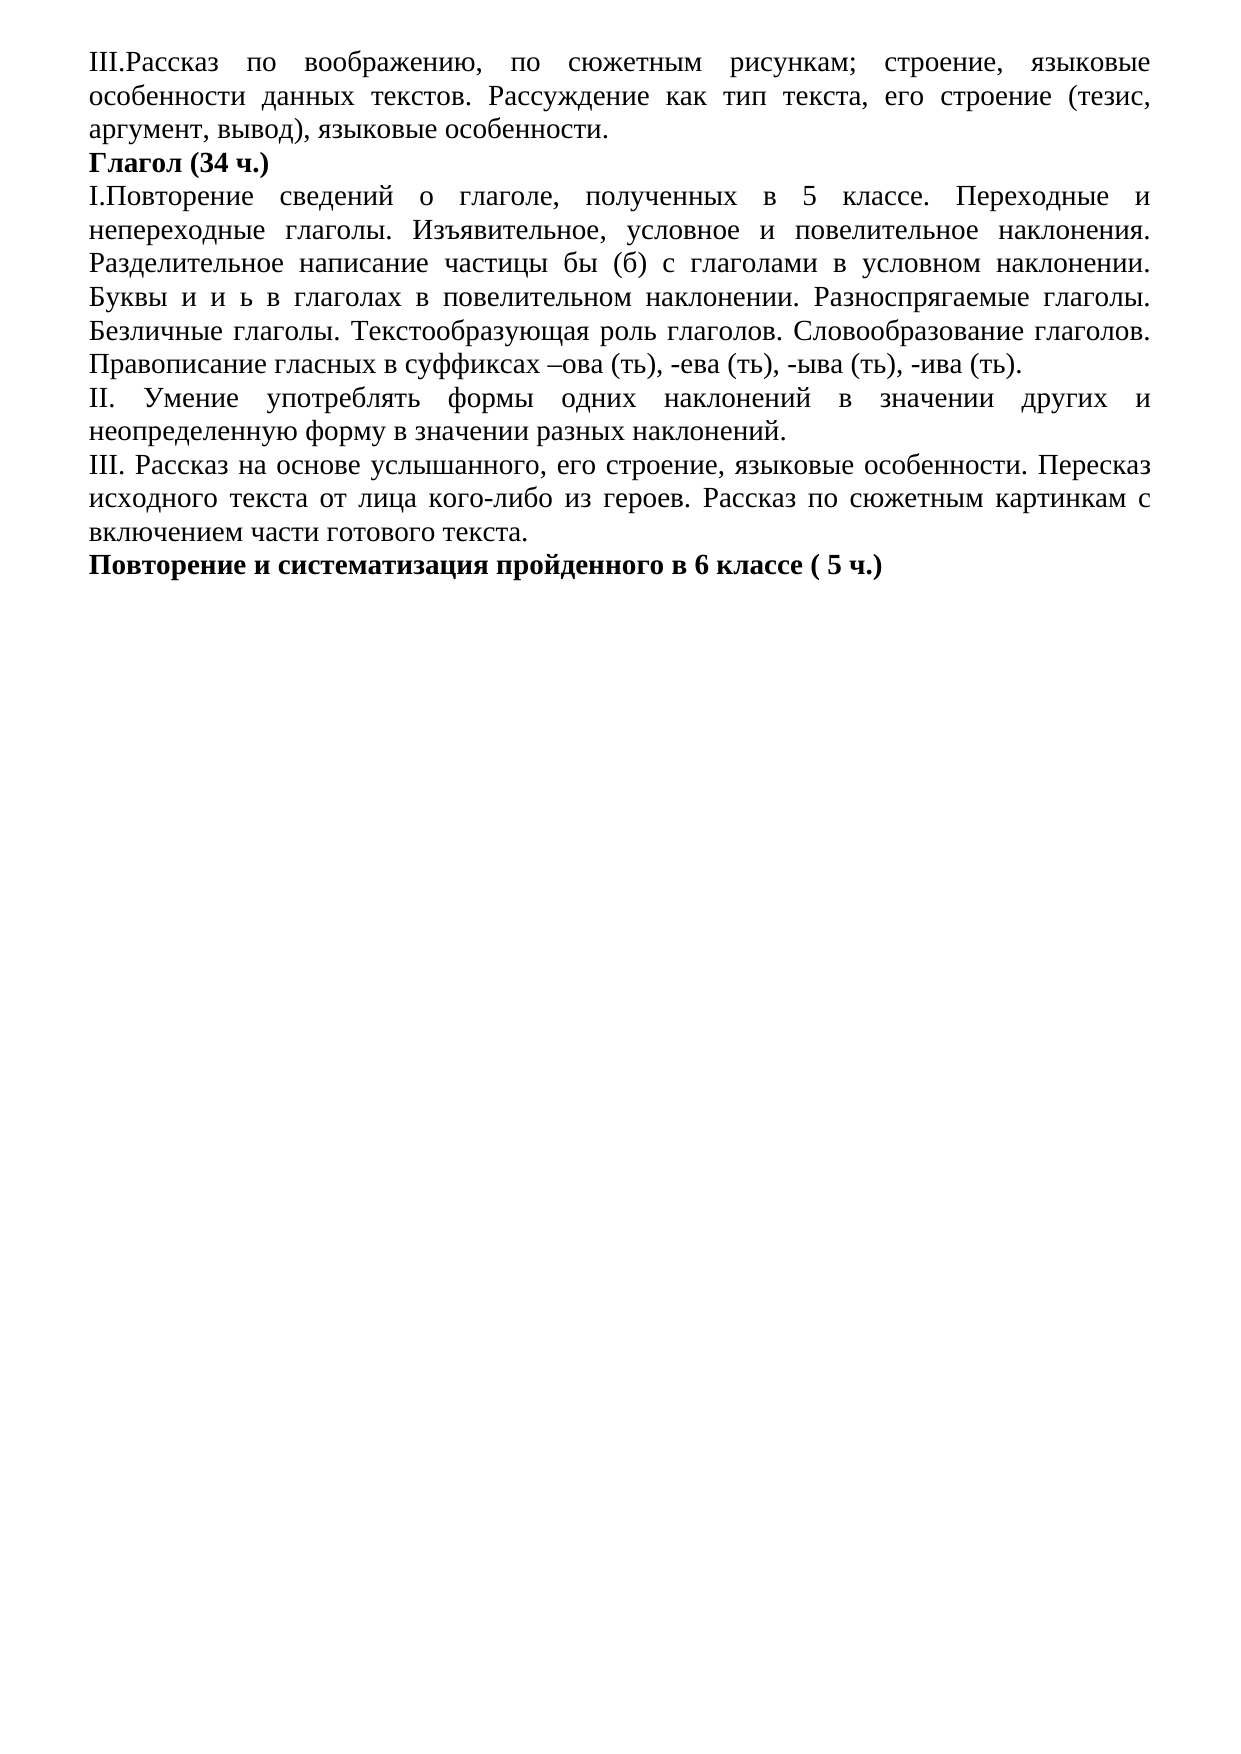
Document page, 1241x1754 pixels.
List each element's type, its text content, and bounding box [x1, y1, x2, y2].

text Глагол (34 ч.) [89, 145, 1152, 178]
text I.Повторение сведений о глаголе, полученных в 5 классе. Переходные и непереходные глаголы. Изъявительное, условное и повелительное наклонения. Разделительное написание частицы бы (б) с глаголами в условном наклонении. Буквы и и ь в глаголах в повелительном наклонении. Разноспрягаемые глаголы. Безличные глаголы. Текстообразующая роль глаголов. Словообразование глаголов. Правописание гласных в суффиксах –ова (ть), -ева (ть), -ыва (ть), -ива (ть). [89, 178, 1152, 380]
text III.Рассказ по воображению, по сюжетным рисункам; строение, языковые особенности данных текстов. Рассуждение как тип текста, его строение (тезис, аргумент, вывод), языковые особенности. [89, 44, 1152, 145]
text Повторение и систематизация пройденного в 6 классе ( 5 ч.) [89, 547, 1152, 581]
text III. Рассказ на основе услышанного, его строение, языковые особенности. Пересказ исходного текста от лица кого-либо из героев. Рассказ по сюжетным картинкам с включением части готового текста. [89, 447, 1152, 547]
text II. Умение употреблять формы одних наклонений в значении других и неопределенную форму в значении разных наклонений. [89, 380, 1152, 447]
